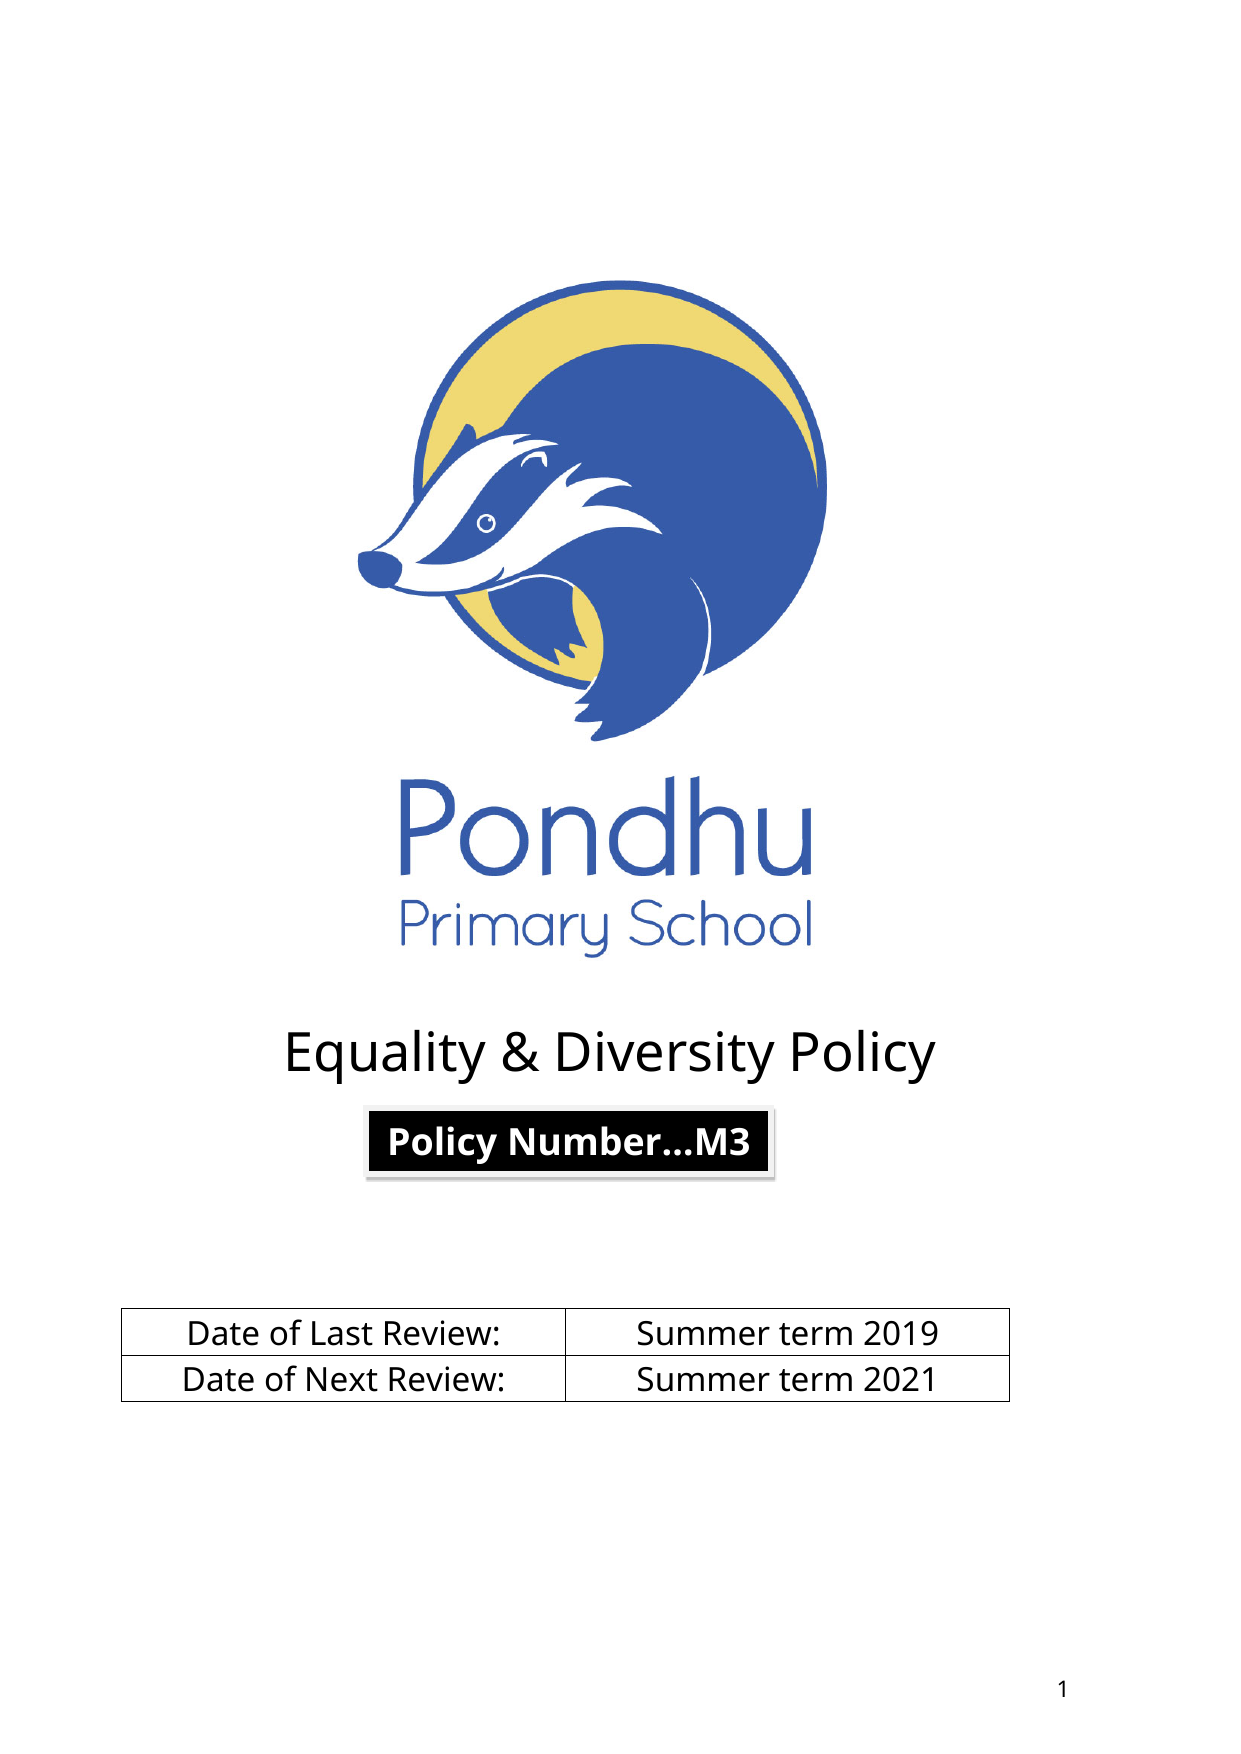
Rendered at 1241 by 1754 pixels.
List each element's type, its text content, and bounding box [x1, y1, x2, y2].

table_header Date of Last Review: [122, 1309, 565, 1355]
table_header Summer term 2019 [566, 1309, 1009, 1355]
text Equality & Diversity Policy [121, 1013, 1098, 1087]
table_cell Summer term 2021 [566, 1356, 1009, 1401]
picture [337, 257, 882, 982]
table_cell Date of Next Review: [122, 1356, 565, 1401]
